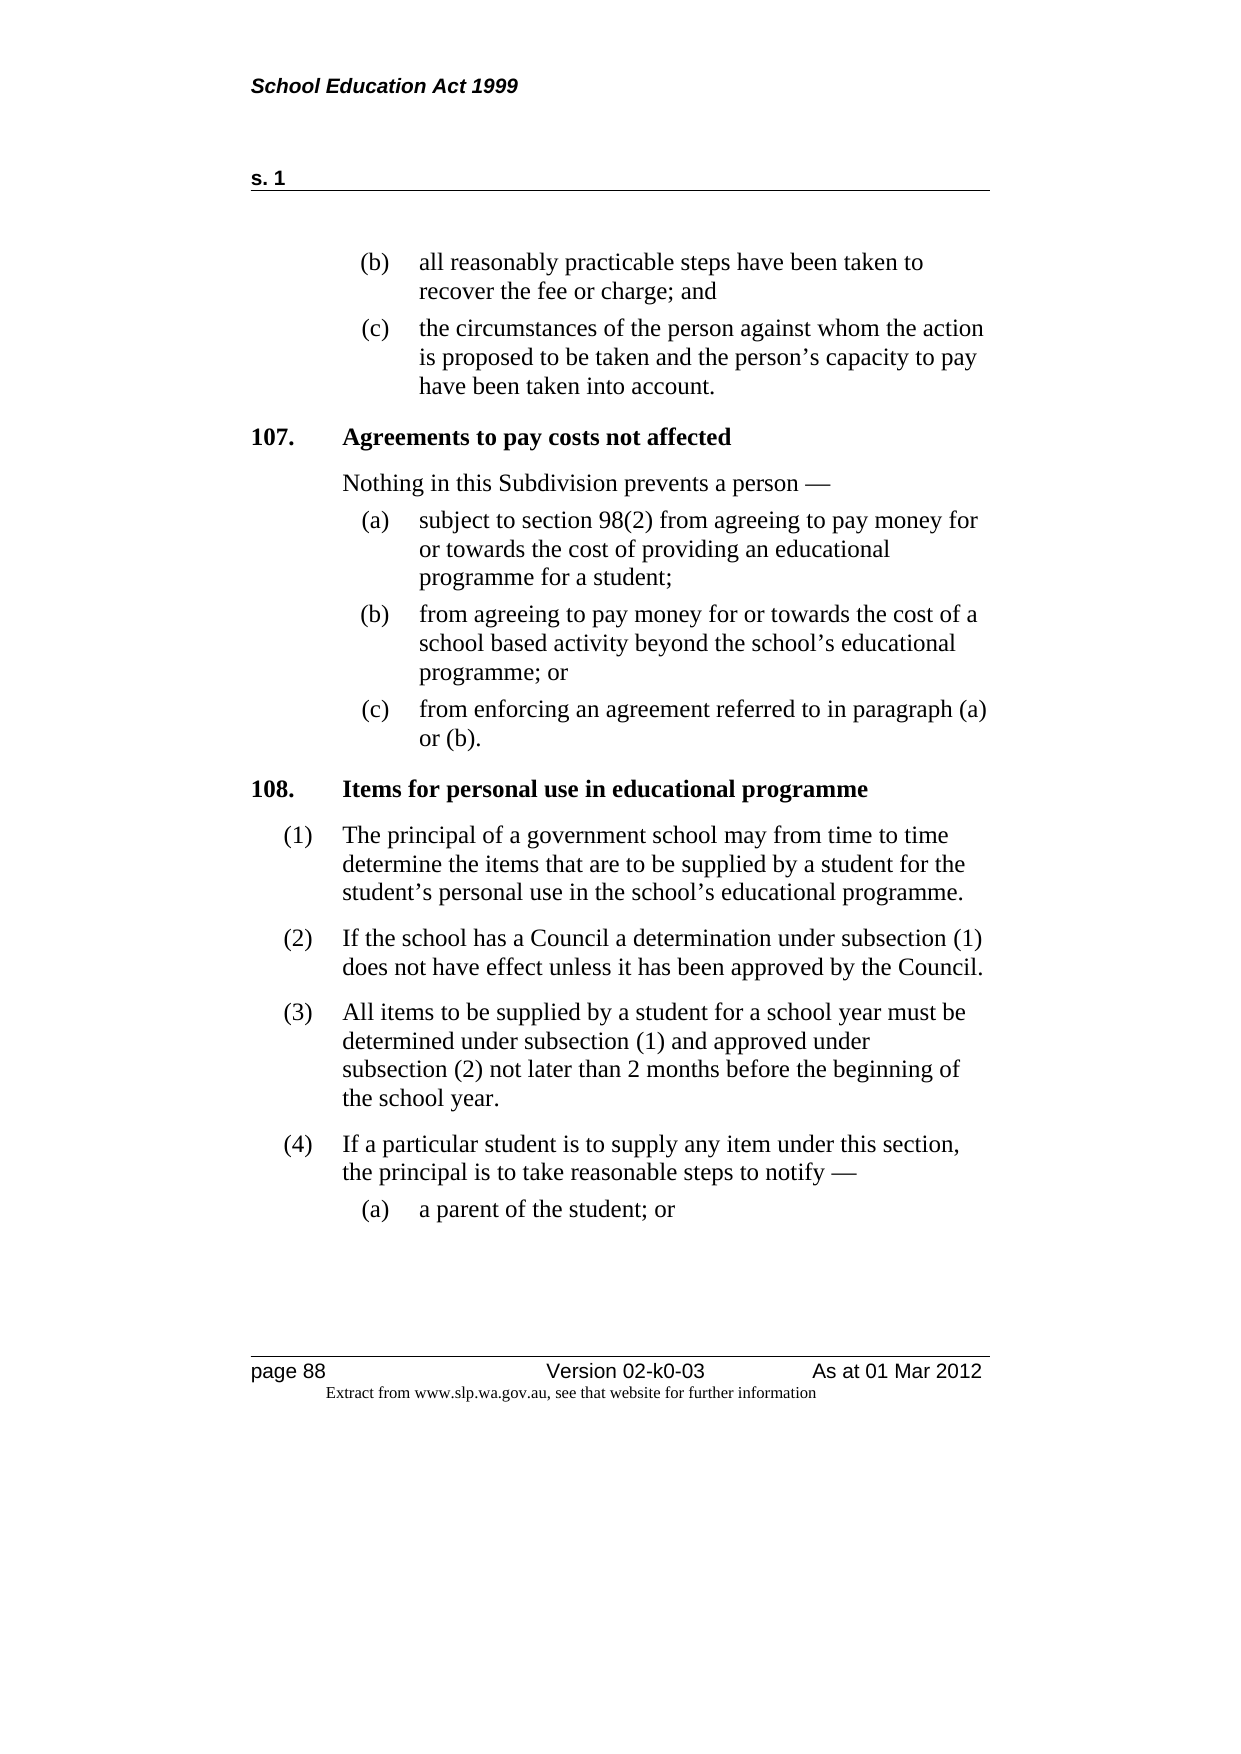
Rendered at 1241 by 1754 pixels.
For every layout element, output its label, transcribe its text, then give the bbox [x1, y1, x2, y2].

text (c) the circumstances of the person against whom the action is proposed to be taken and the person’s capacity to pay have been taken into account. [251, 313, 990, 399]
text (b) from agreeing to pay money for or towards the cost of a school based activity beyond the school’s educational programme; or [251, 599, 990, 686]
text (1) The principal of a government school may from time to time determine the items that are to be supplied by a student for the student’s personal use in the school’s educational programme. [251, 820, 990, 906]
subtitle 108. Items for personal use in educational programme [251, 774, 990, 803]
text (4) If a particular student is to supply any item under this section, the principal is to take reasonable steps to notify — [251, 1129, 990, 1186]
text (a) a parent of the student; or [251, 1194, 990, 1223]
text (c) from enforcing an agreement referred to in paragraph (a) or (b). [251, 694, 990, 752]
subtitle 107. Agreements to pay costs not affected [251, 422, 990, 451]
text (b) all reasonably practicable steps have been taken to recover the fee or charge; and [251, 247, 990, 305]
text (a) subject to section 98(2) from agreeing to pay money for or towards the cost of providing an educational programme for a student; [251, 505, 990, 591]
text (3) All items to be supplied by a student for a school year must be determined under subsection (1) and approved under subsection (2) not later than 2 months before the beginning of the school year. [251, 997, 990, 1112]
text Nothing in this Subdivision prevents a person — [251, 468, 990, 497]
text (2) If the school has a Council a determination under subsection (1) does not have effect unless it has been approved by the Council. [251, 923, 990, 980]
